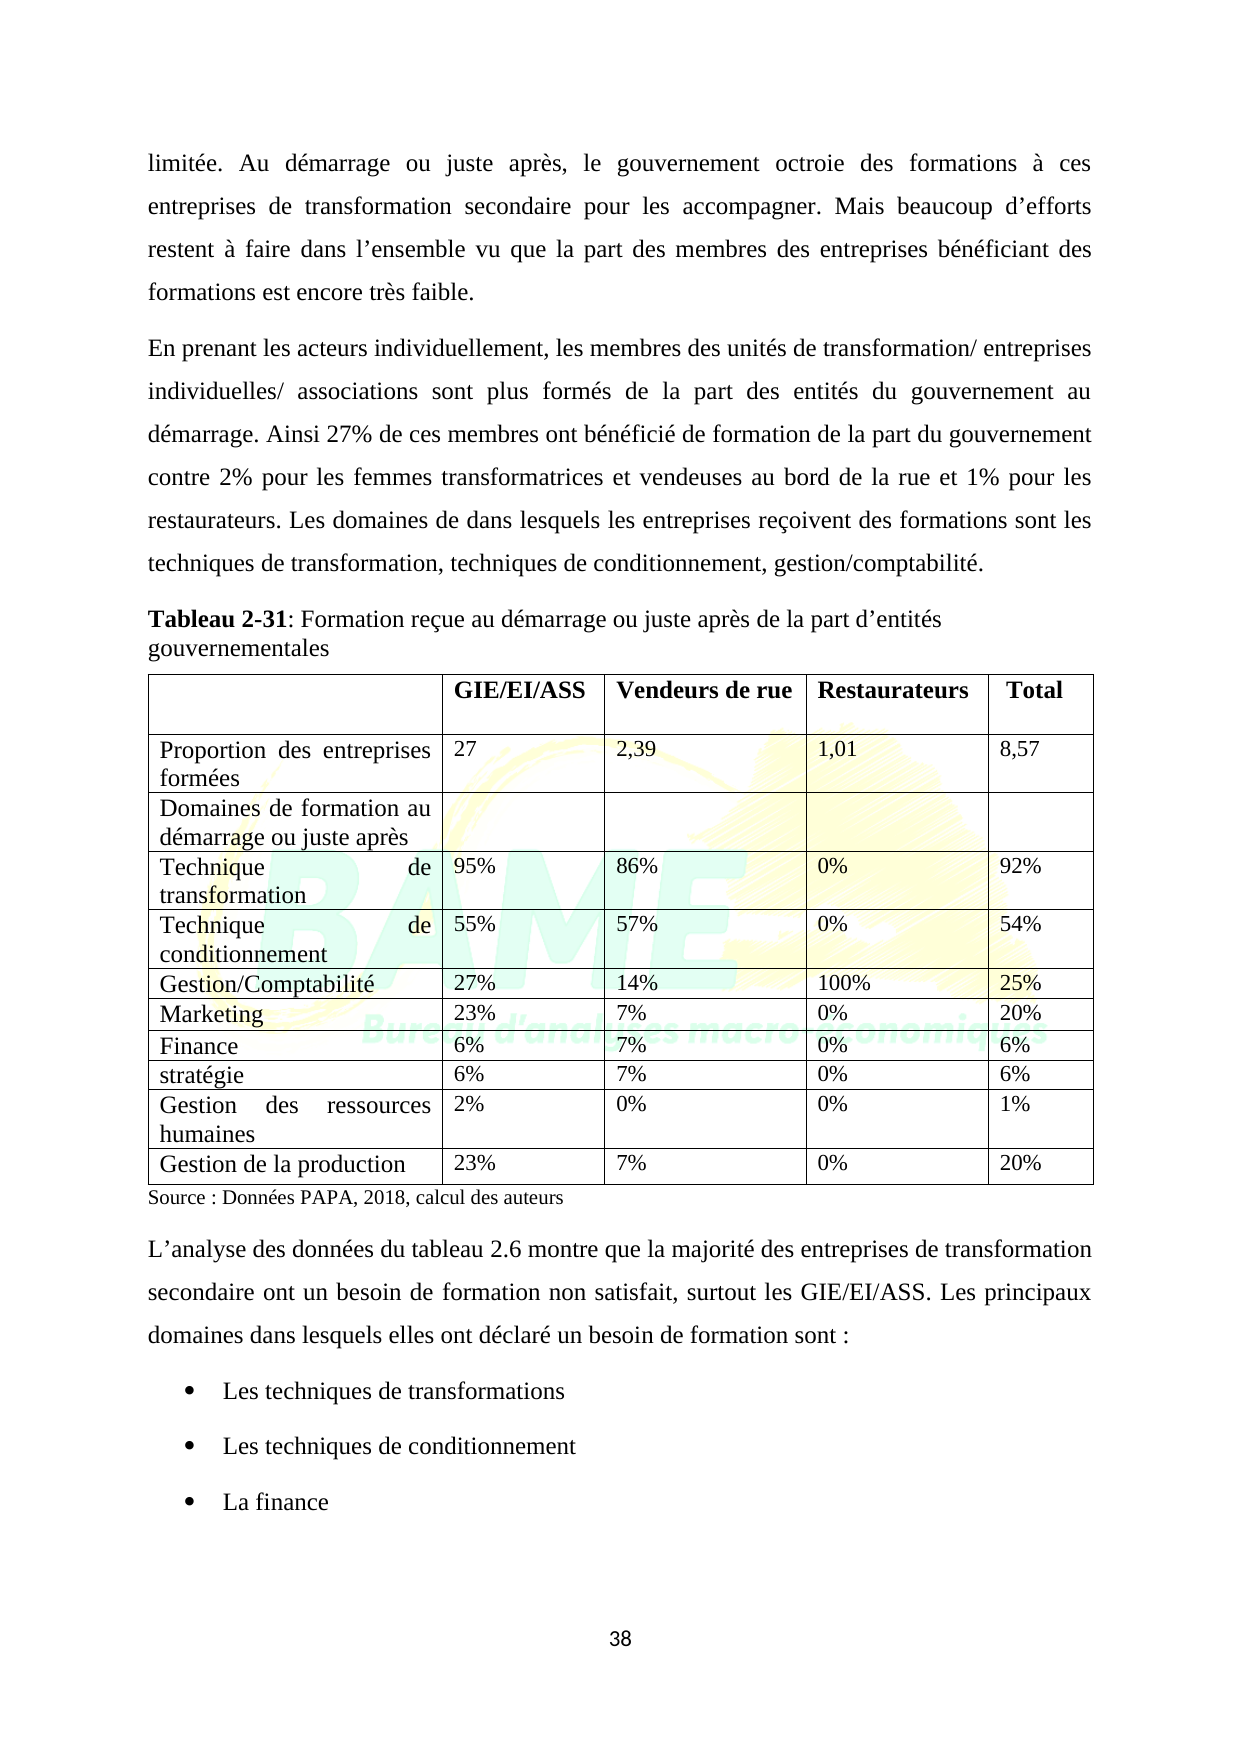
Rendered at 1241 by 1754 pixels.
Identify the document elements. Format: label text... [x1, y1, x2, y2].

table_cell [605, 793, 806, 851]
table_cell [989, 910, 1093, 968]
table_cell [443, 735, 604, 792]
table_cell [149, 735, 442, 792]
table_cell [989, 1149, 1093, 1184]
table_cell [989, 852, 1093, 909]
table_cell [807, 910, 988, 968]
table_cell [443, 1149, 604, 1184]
text L’analyse des données du tableau 2.6 montre que la majorité des entreprises de transformation secondaire ont un besoin de formation non satisfait, surtout les GIE/EI/ASS. Les principaux domaines dans lesquels elles ont déclaré un besoin de formation sont : [148, 1234, 1093, 1349]
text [148, 148, 1093, 306]
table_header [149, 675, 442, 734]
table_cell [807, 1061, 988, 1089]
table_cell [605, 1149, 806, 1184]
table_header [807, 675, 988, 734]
text Source : Données PAPA, 2018, calcul des auteurs [148, 1185, 1098, 1209]
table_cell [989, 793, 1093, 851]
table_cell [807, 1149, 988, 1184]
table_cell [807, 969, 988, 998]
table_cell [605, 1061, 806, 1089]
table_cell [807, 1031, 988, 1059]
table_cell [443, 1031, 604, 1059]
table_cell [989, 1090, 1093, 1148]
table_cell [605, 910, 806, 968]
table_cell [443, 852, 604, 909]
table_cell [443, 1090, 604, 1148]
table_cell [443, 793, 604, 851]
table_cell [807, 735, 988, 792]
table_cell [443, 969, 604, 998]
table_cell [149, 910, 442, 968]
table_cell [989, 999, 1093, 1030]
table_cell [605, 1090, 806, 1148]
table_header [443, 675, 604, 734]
list Les techniques de transformations [185, 1376, 1093, 1404]
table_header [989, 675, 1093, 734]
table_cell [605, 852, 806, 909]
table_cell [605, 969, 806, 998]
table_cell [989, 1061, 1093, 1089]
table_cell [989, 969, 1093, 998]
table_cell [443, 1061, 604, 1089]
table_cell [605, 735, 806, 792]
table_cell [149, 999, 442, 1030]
list Les techniques de conditionnement [185, 1431, 1093, 1460]
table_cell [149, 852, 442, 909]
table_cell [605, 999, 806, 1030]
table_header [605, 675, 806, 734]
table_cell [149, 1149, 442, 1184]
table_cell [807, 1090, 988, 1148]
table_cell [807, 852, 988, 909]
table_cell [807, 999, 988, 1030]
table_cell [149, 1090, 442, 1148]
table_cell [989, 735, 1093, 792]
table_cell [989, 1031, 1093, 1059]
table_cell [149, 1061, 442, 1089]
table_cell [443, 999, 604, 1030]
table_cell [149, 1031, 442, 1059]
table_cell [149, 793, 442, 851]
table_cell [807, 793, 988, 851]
list La finance [185, 1487, 1093, 1516]
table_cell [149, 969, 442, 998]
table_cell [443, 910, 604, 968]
text En prenant les acteurs individuellement, les membres des unités de transformation/ entreprises individuelles/ associations sont plus formés de la part des entités du gouvernement au démarrage. Ainsi 27% de ces membres ont bénéficié de formation de la part du gouvernement contre 2% pour les femmes transformatrices et vendeuses au bord de la rue et 1% pour les restaurateurs. Les domaines de dans lesquels les entreprises reçoivent des formations sont les techniques de transformation, techniques de conditionnement, gestion/comptabilité. [148, 333, 1093, 577]
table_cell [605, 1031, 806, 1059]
